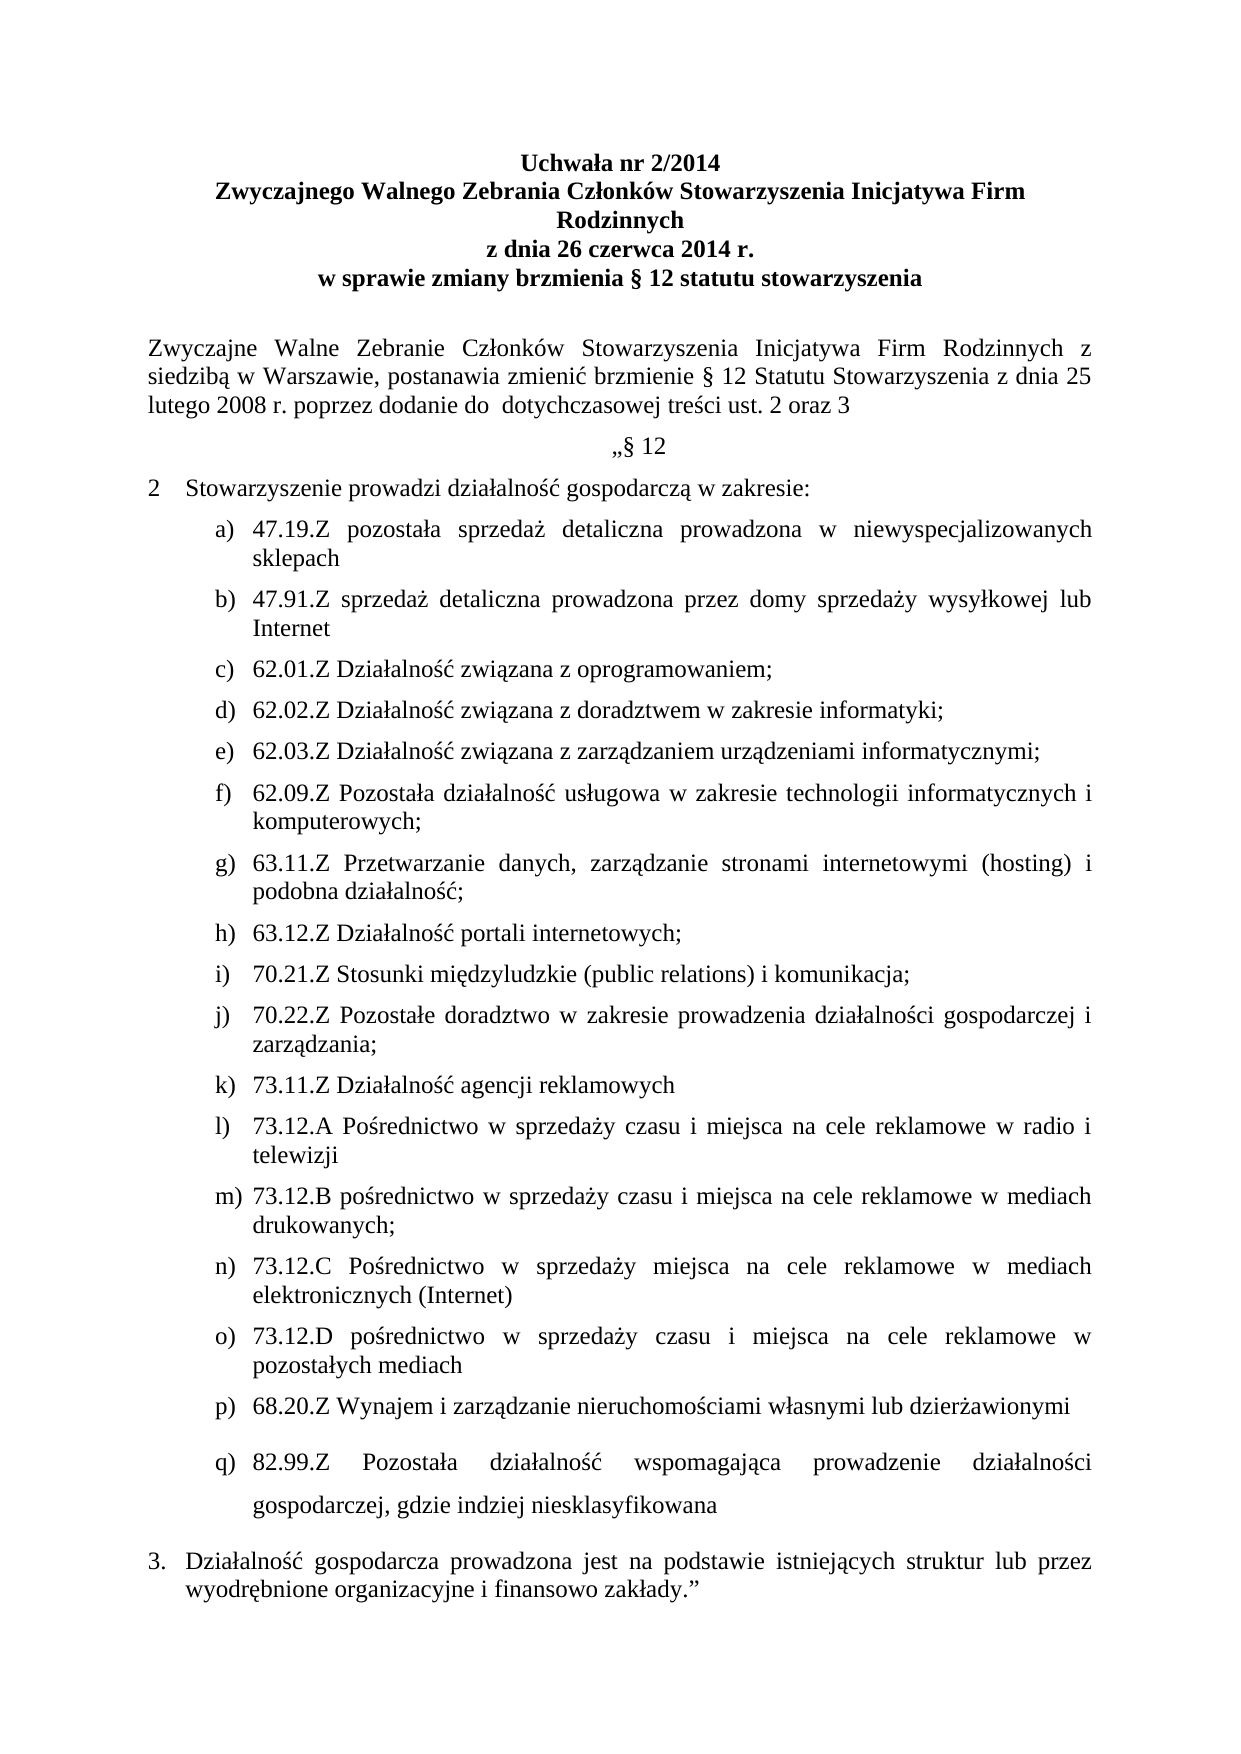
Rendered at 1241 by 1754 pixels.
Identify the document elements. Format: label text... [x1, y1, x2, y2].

list 62.03.Z Działalność związana z zarządzaniem urządzeniami informatycznymi; [215, 736, 1093, 765]
list 62.09.Z Pozostała działalność usługowa w zakresie technologii informatycznych i komputerowych; [215, 778, 1093, 835]
list 70.21.Z Stosunki międzyludzkie (public relations) i komunikacja; [215, 959, 1093, 988]
list 73.12.A Pośrednictwo w sprzedaży czasu i miejsca na cele reklamowe w radio i telewizji [215, 1111, 1093, 1169]
text Uchwała nr 2/2014 [148, 148, 1093, 176]
list Stowarzyszenie prowadzi działalność gospodarczą w zakresie: [148, 473, 1093, 501]
list 73.12.D pośrednictwo w sprzedaży czasu i miejsca na cele reklamowe w pozostałych mediach [215, 1321, 1093, 1379]
list 47.91.Z sprzedaż detaliczna prowadzona przez domy sprzedaży wysyłkowej lub Internet [215, 584, 1093, 641]
list 73.12.B pośrednictwo w sprzedaży czasu i miejsca na cele reklamowe w mediach drukowanych; [215, 1181, 1093, 1239]
text Zwyczajne Walne Zebranie Członków Stowarzyszenia Inicjatywa Firm Rodzinnych z siedzibą w Warszawie, postanawia zmienić brzmienie § 12 Statutu Stowarzyszenia z dnia 25 lutego 2008 r. poprzez dodanie do dotychczasowej treści ust. 2 oraz 3 [148, 333, 1093, 419]
text Zwyczajnego Walnego Zebrania Członków Stowarzyszenia Inicjatywa Firm Rodzinnych [148, 176, 1093, 234]
list 62.01.Z Działalność związana z oprogramowaniem; [215, 654, 1093, 683]
list 68.20.Z Wynajem i zarządzanie nieruchomościami własnymi lub dzierżawionymi [215, 1391, 1093, 1420]
list 62.02.Z Działalność związana z doradztwem w zakresie informatyki; [215, 695, 1093, 724]
list 73.12.C Pośrednictwo w sprzedaży miejsca na cele reklamowe w mediach elektronicznych (Internet) [215, 1251, 1093, 1309]
list 73.11.Z Działalność agencji reklamowych [215, 1070, 1093, 1099]
list 63.11.Z Przetwarzanie danych, zarządzanie stronami internetowymi (hosting) i podobna działalność; [215, 848, 1093, 905]
list 82.99.Z Pozostała działalność wspomagająca prowadzenie działalności gospodarczej, gdzie indziej niesklasyfikowana [215, 1447, 1093, 1519]
text „§ 12 [185, 431, 1093, 460]
list 63.12.Z Działalność portali internetowych; [215, 918, 1093, 946]
list Działalność gospodarcza prowadzona jest na podstawie istniejących struktur lub przez wyodrębnione organizacyjne i finansowo zakłady.” [148, 1546, 1093, 1603]
list 70.22.Z Pozostałe doradztwo w zakresie prowadzenia działalności gospodarczej i zarządzania; [215, 1000, 1093, 1058]
text z dnia 26 czerwca 2014 r. [148, 234, 1093, 263]
text w sprawie zmiany brzmienia § 12 statutu stowarzyszenia [148, 263, 1093, 291]
list 47.19.Z pozostała sprzedaż detaliczna prowadzona w niewyspecjalizowanych sklepach [215, 514, 1093, 571]
